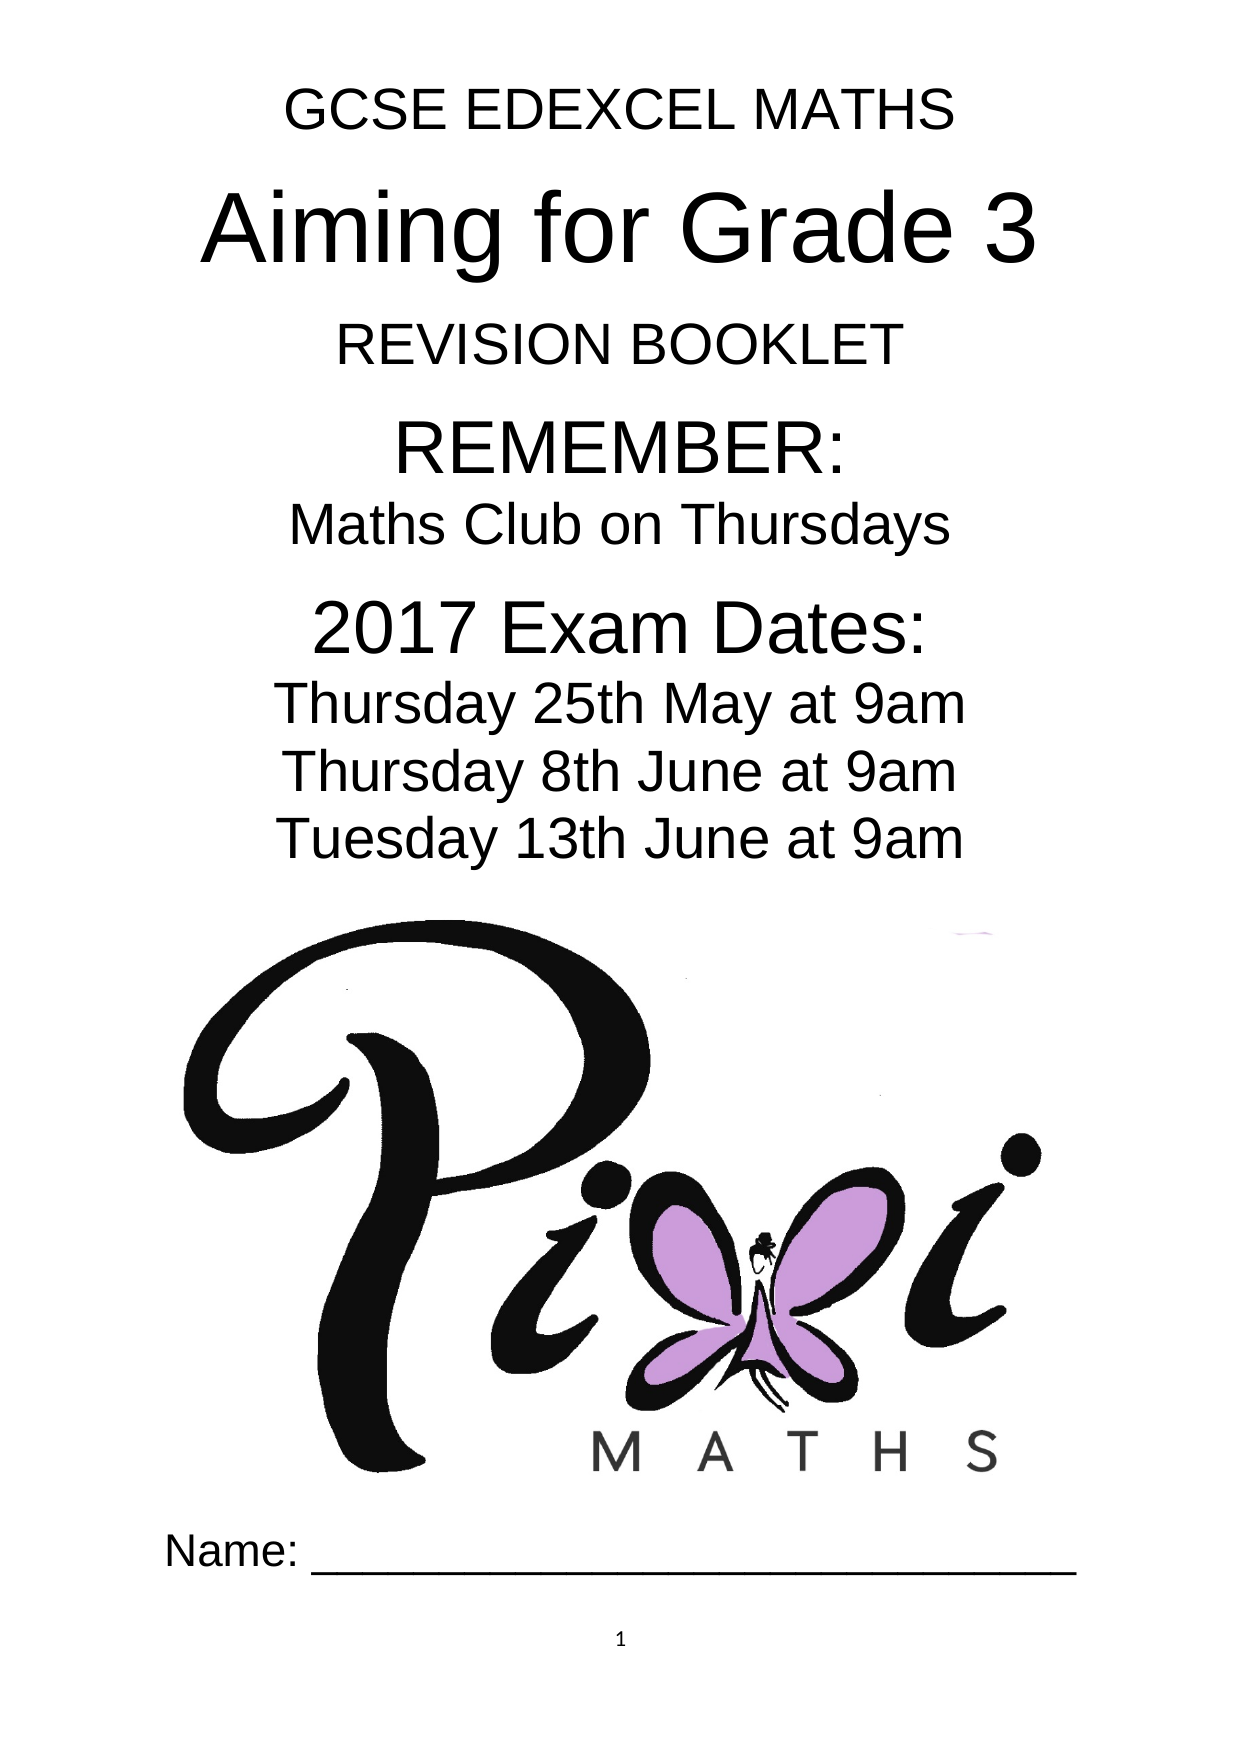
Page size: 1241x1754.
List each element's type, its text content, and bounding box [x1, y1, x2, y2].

text Thursday 25th May at 9am [75, 669, 1165, 736]
text Tuesday 13th June at 9am [75, 803, 1165, 870]
picture [168, 896, 1072, 1497]
text GCSE EDEXCEL MATHS [75, 75, 1165, 142]
text Name: ______________________________ [75, 1523, 1165, 1576]
text Aiming for Grade 3 [75, 168, 1165, 283]
text 2017 Exam Dates: [75, 583, 1165, 669]
text Thursday 8th June at 9am [75, 736, 1165, 803]
text REVISION BOOKLET [75, 310, 1165, 377]
text REMEMBER: [75, 403, 1165, 489]
text Maths Club on Thursdays [75, 489, 1165, 557]
